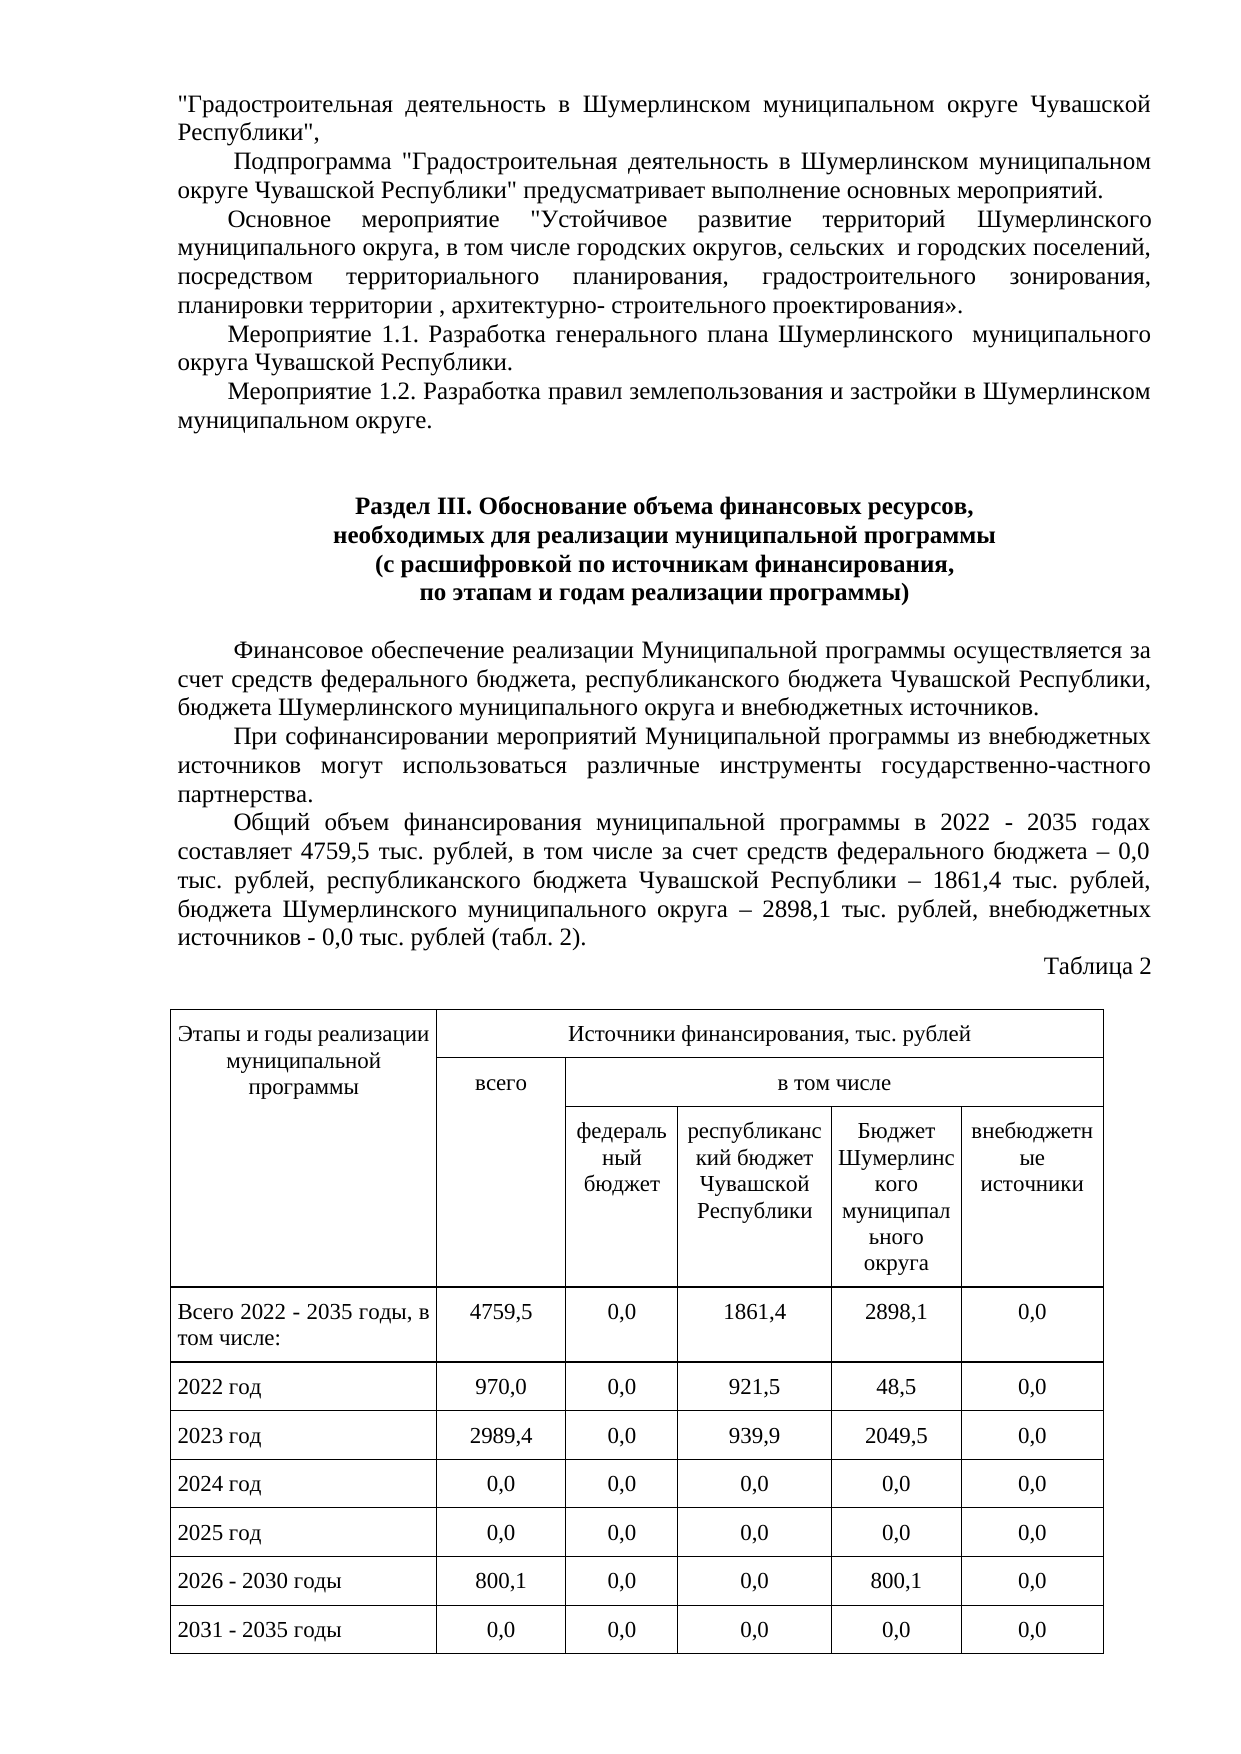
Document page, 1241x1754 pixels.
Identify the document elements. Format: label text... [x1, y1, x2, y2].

text Финансовое обеспечение реализации Муниципальной программы осуществляется за счет средств федерального бюджета, республиканского бюджета Чувашской Республики, бюджета Шумерлинского муниципального округа и внебюджетных источников. [177, 635, 1152, 721]
table_cell 0,0 [962, 1411, 1103, 1459]
text Таблица 2 [177, 951, 1152, 980]
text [177, 89, 1152, 146]
text Общий объем финансирования муниципальной программы в 2022 - 2035 годах составляет 4759,5 тыс. рублей, в том числе за счет средств федерального бюджета – 0,0 тыс. рублей, республиканского бюджета Чувашской Республики – 1861,4 тыс. рублей, бюджета Шумерлинского муниципального округа – 2898,1 тыс. рублей, внебюджетных источников - 0,0 тыс. рублей (табл. 2). [177, 807, 1152, 951]
text (с расшифровкой по источникам финансирования, [177, 549, 1152, 577]
table_cell 0,0 [962, 1460, 1103, 1507]
table_cell 4759,5 [437, 1288, 565, 1361]
table_cell 800,1 [832, 1557, 961, 1604]
text Основное мероприятие "Устойчивое развитие территорий Шумерлинского муниципального округа, в том числе городских округов, сельских и городских поселений, посредством территориального планирования, градостроительного зонирования, планировки территории , архитектурно- строительного проектирования». [177, 204, 1152, 319]
table_cell 0,0 [962, 1557, 1103, 1604]
table_cell 2022 год [171, 1363, 436, 1410]
table_cell 1861,4 [678, 1288, 831, 1361]
table_cell Всего 2022 - 2035 годы, в том числе: [171, 1288, 436, 1361]
table_cell в том числе [566, 1058, 1103, 1106]
table_cell 0,0 [962, 1363, 1103, 1410]
table_cell 2026 - 2030 годы [171, 1557, 436, 1604]
table_cell 921,5 [678, 1363, 831, 1410]
table_cell внебюджетные источники [962, 1107, 1103, 1286]
table_cell 0,0 [566, 1363, 677, 1410]
text Подпрограмма "Градостроительная деятельность в Шумерлинском муниципальном округе Чувашской Республики" предусматривает выполнение основных мероприятий. [177, 146, 1152, 204]
text необходимых для реализации муниципальной программы [177, 520, 1152, 549]
table_cell 2989,4 [437, 1411, 565, 1459]
table_cell 0,0 [678, 1557, 831, 1604]
table_cell 0,0 [962, 1288, 1103, 1361]
table_cell 0,0 [437, 1606, 565, 1653]
table_cell 0,0 [832, 1508, 961, 1556]
table_cell 0,0 [437, 1508, 565, 1556]
text При софинансировании мероприятий Муниципальной программы из внебюджетных источников могут использоваться различные инструменты государственно-частного партнерства. [177, 721, 1152, 807]
table_cell 0,0 [678, 1460, 831, 1507]
table_cell 2898,1 [832, 1288, 961, 1361]
table_cell 0,0 [832, 1460, 961, 1507]
table_cell 0,0 [962, 1606, 1103, 1653]
table_cell 2031 - 2035 годы [171, 1606, 436, 1653]
table_cell 0,0 [962, 1508, 1103, 1556]
table_cell 48,5 [832, 1363, 961, 1410]
text Мероприятие 1.1. Разработка генерального плана Шумерлинского муниципального округа Чувашской Республики. [177, 319, 1152, 376]
table_cell 0,0 [832, 1606, 961, 1653]
table_cell Бюджет Шумерлинского муниципального округа [832, 1107, 961, 1286]
table_cell 939,9 [678, 1411, 831, 1459]
table_cell 0,0 [437, 1460, 565, 1507]
table_cell 0,0 [566, 1411, 677, 1459]
table_cell 0,0 [566, 1557, 677, 1604]
table_cell 2049,5 [832, 1411, 961, 1459]
table_cell 0,0 [566, 1508, 677, 1556]
text по этапам и годам реализации программы) [177, 577, 1152, 606]
table_cell 970,0 [437, 1363, 565, 1410]
table_cell 0,0 [566, 1288, 677, 1361]
table_cell 2024 год [171, 1460, 436, 1507]
text Мероприятие 1.2. Разработка правил землепользования и застройки в Шумерлинском муниципальном округе. [177, 376, 1152, 434]
table_cell 2023 год [171, 1411, 436, 1459]
table_cell 0,0 [566, 1606, 677, 1653]
table_cell 2025 год [171, 1508, 436, 1556]
table_cell всего [437, 1058, 565, 1286]
text Раздел III. Обоснование объема финансовых ресурсов, [177, 491, 1152, 520]
table_header Источники финансирования, тыс. рублей [437, 1010, 1103, 1057]
table_cell республиканский бюджет Чувашской Республики [678, 1107, 831, 1286]
table_cell федеральный бюджет [566, 1107, 677, 1286]
table_cell 0,0 [566, 1460, 677, 1507]
table_header Этапы и годы реализации муниципальной программы [171, 1010, 436, 1286]
table_cell 0,0 [678, 1606, 831, 1653]
table_cell 0,0 [678, 1508, 831, 1556]
table_cell 800,1 [437, 1557, 565, 1604]
